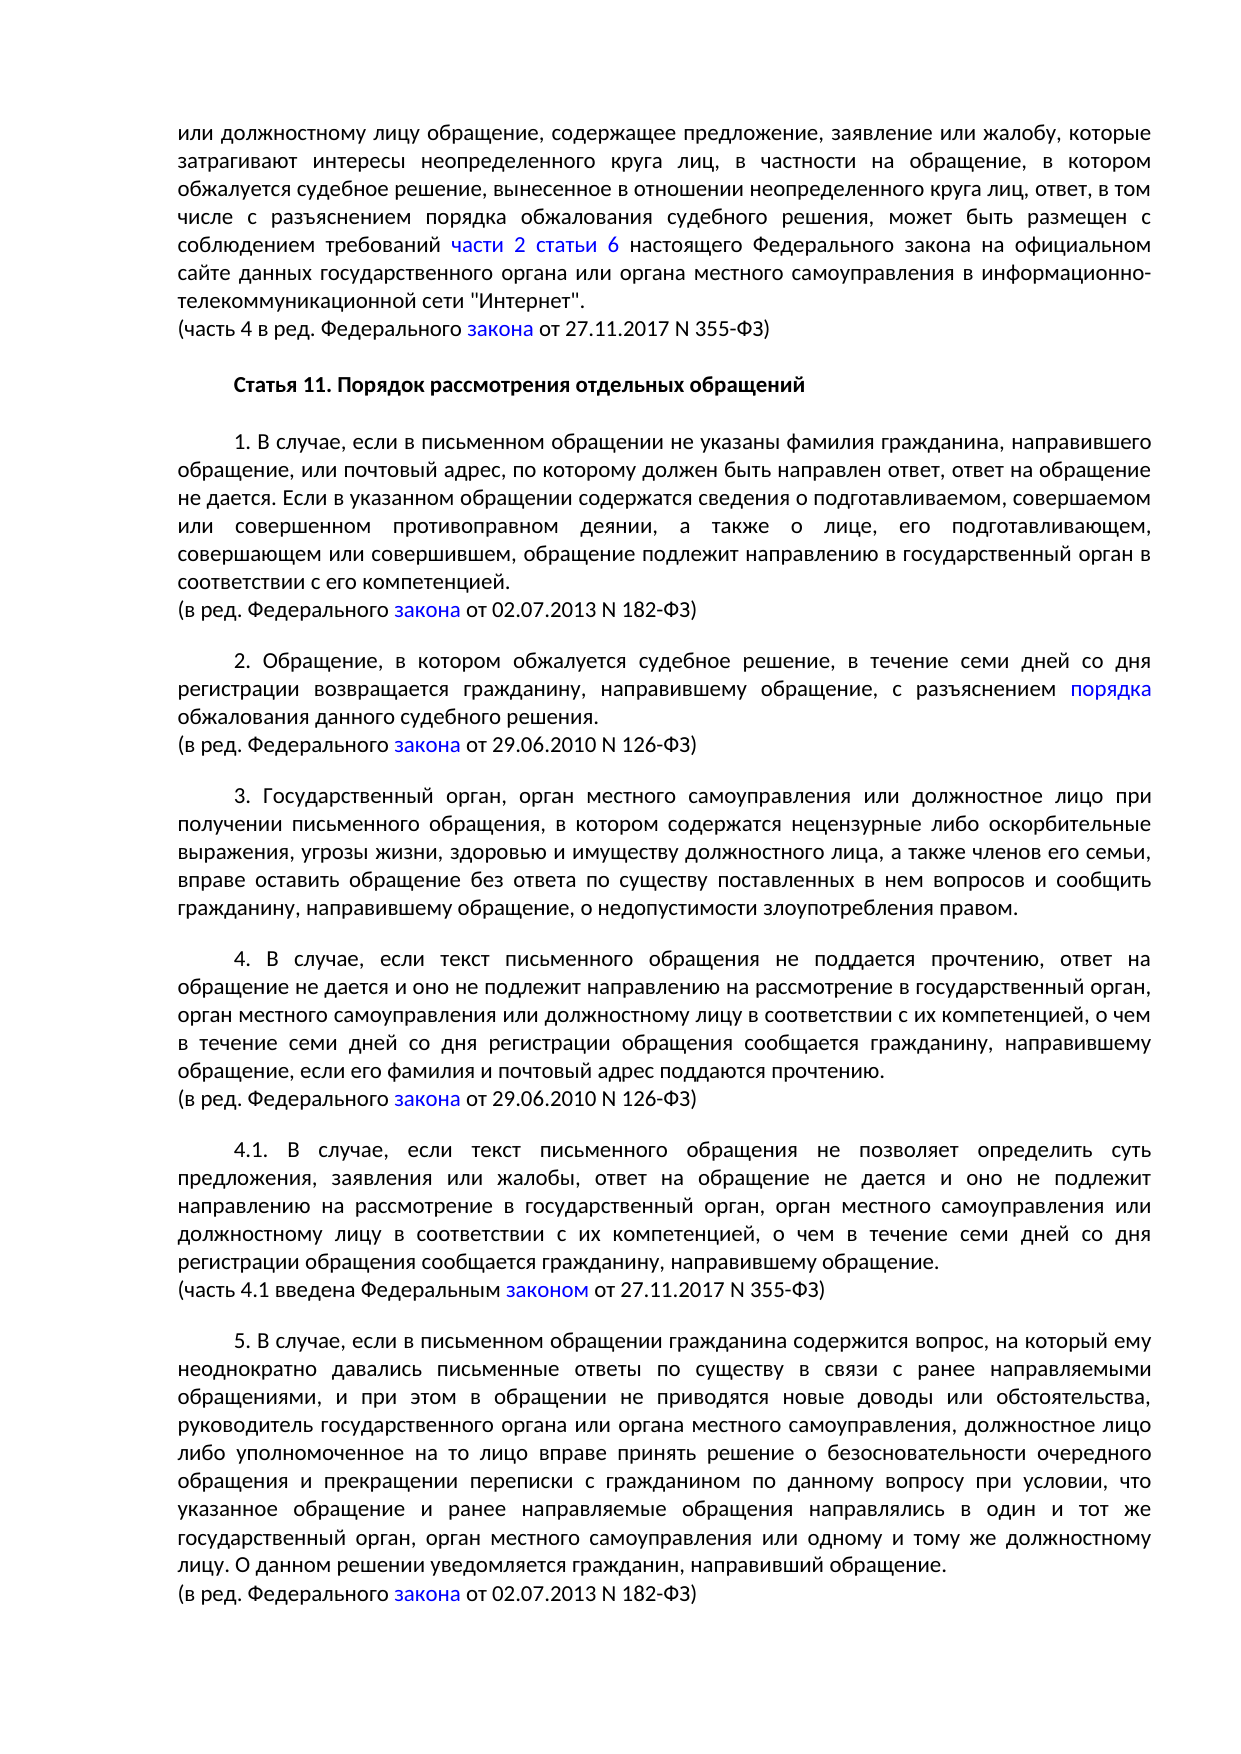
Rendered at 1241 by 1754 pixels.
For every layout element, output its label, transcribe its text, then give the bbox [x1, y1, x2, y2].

text 4. В случае, если текст письменного обращения не поддается прочтению, ответ на обращение не дается и оно не подлежит направлению на рассмотрение в государственный орган, орган местного самоуправления или должностному лицу в соответствии с их компетенцией, о чем в течение семи дней со дня регистрации обращения сообщается гражданину, направившему обращение, если его фамилия и почтовый адрес поддаются прочтению. [177, 944, 1152, 1084]
text (в ред. Федерального закона от 02.07.2013 N 182-ФЗ) [177, 1579, 1152, 1607]
text (в ред. Федерального закона от 29.06.2010 N 126-ФЗ) [177, 730, 1152, 758]
text (в ред. Федерального закона от 29.06.2010 N 126-ФЗ) [177, 1084, 1152, 1112]
text (часть 4 в ред. Федерального закона от 27.11.2017 N 355-ФЗ) [177, 314, 1152, 342]
text (в ред. Федерального закона от 02.07.2013 N 182-ФЗ) [177, 595, 1152, 623]
text 1. В случае, если в письменном обращении не указаны фамилия гражданина, направившего обращение, или почтовый адрес, по которому должен быть направлен ответ, ответ на обращение не дается. Если в указанном обращении содержатся сведения о подготавливаемом, совершаемом или совершенном противоправном деянии, а также о лице, его подготавливающем, совершающем или совершившем, обращение подлежит направлению в государственный орган в соответствии с его компетенцией. [177, 427, 1152, 595]
text 3. Государственный орган, орган местного самоуправления или должностное лицо при получении письменного обращения, в котором содержатся нецензурные либо оскорбительные выражения, угрозы жизни, здоровью и имуществу должностного лица, а также членов его семьи, вправе оставить обращение без ответа по существу поставленных в нем вопросов и сообщить гражданину, направившему обращение, о недопустимости злоупотребления правом. [177, 781, 1152, 921]
text Статья 11. Порядок рассмотрения отдельных обращений [177, 371, 1152, 399]
text 5. В случае, если в письменном обращении гражданина содержится вопрос, на который ему неоднократно давались письменные ответы по существу в связи с ранее направляемыми обращениями, и при этом в обращении не приводятся новые доводы или обстоятельства, руководитель государственного органа или органа местного самоуправления, должностное лицо либо уполномоченное на то лицо вправе принять решение о безосновательности очередного обращения и прекращении переписки с гражданином по данному вопросу при условии, что указанное обращение и ранее направляемые обращения направлялись в один и тот же государственный орган, орган местного самоуправления или одному и тому же должностному лицу. О данном решении уведомляется гражданин, направивший обращение. [177, 1326, 1152, 1579]
text 2. Обращение, в котором обжалуется судебное решение, в течение семи дней со дня регистрации возвращается гражданину, направившему обращение, с разъяснением порядка обжалования данного судебного решения. [177, 646, 1152, 730]
text (часть 4.1 введена Федеральным законом от 27.11.2017 N 355-ФЗ) [177, 1276, 1152, 1303]
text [177, 118, 1152, 314]
text 4.1. В случае, если текст письменного обращения не позволяет определить суть предложения, заявления или жалобы, ответ на обращение не дается и оно не подлежит направлению на рассмотрение в государственный орган, орган местного самоуправления или должностному лицу в соответствии с их компетенцией, о чем в течение семи дней со дня регистрации обращения сообщается гражданину, направившему обращение. [177, 1135, 1152, 1275]
